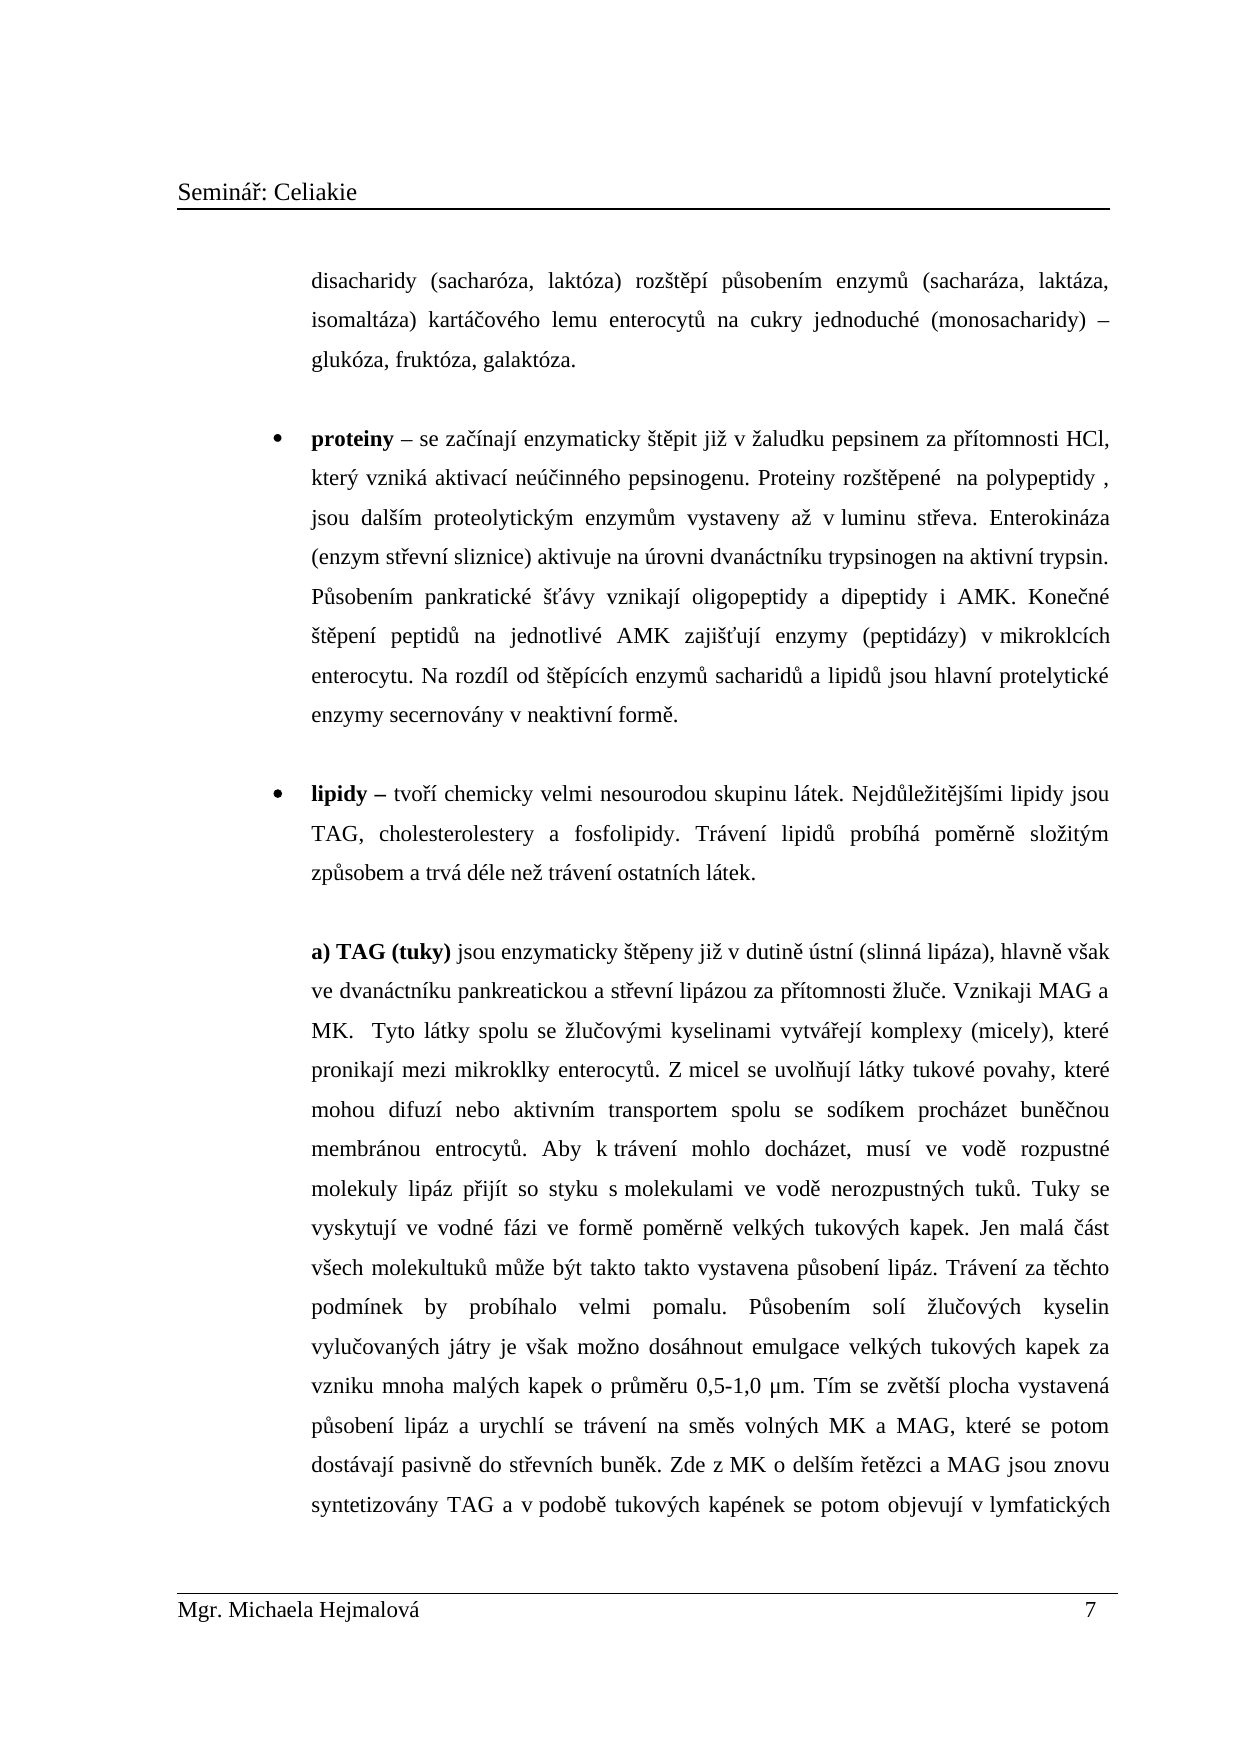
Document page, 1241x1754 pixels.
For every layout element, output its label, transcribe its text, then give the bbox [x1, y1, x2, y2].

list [274, 267, 1110, 372]
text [311, 938, 1110, 1517]
list lipidy – tvoří chemicky velmi nesourodou skupinu látek. Nejdůležitějšími lipidy jsou TAG, cholesterolestery a fosfolipidy. Trávení lipidů probíhá poměrně složitým způsobem a trvá déle než trávení ostatních látek. [274, 780, 1110, 886]
list proteiny – se začínají enzymaticky štěpit již v žaludku pepsinem za přítomnosti HCl, který vzniká aktivací neúčinného pepsinogenu. Proteiny rozštěpené na polypeptidy , jsou dalším proteolytickým enzymům vystaveny až v luminu střeva. Enterokináza (enzym střevní sliznice) aktivuje na úrovni dvanáctníku trypsinogen na aktivní trypsin. Působením pankratické šťávy vznikají oligopeptidy a dipeptidy i AMK. Konečné štěpení peptidů na jednotlivé AMK zajišťují enzymy (peptidázy) v mikroklcích enterocytu. Na rozdíl od štěpících enzymů sacharidů a lipidů jsou hlavní protelytické enzymy secernovány v neaktivní formě. [274, 425, 1110, 728]
